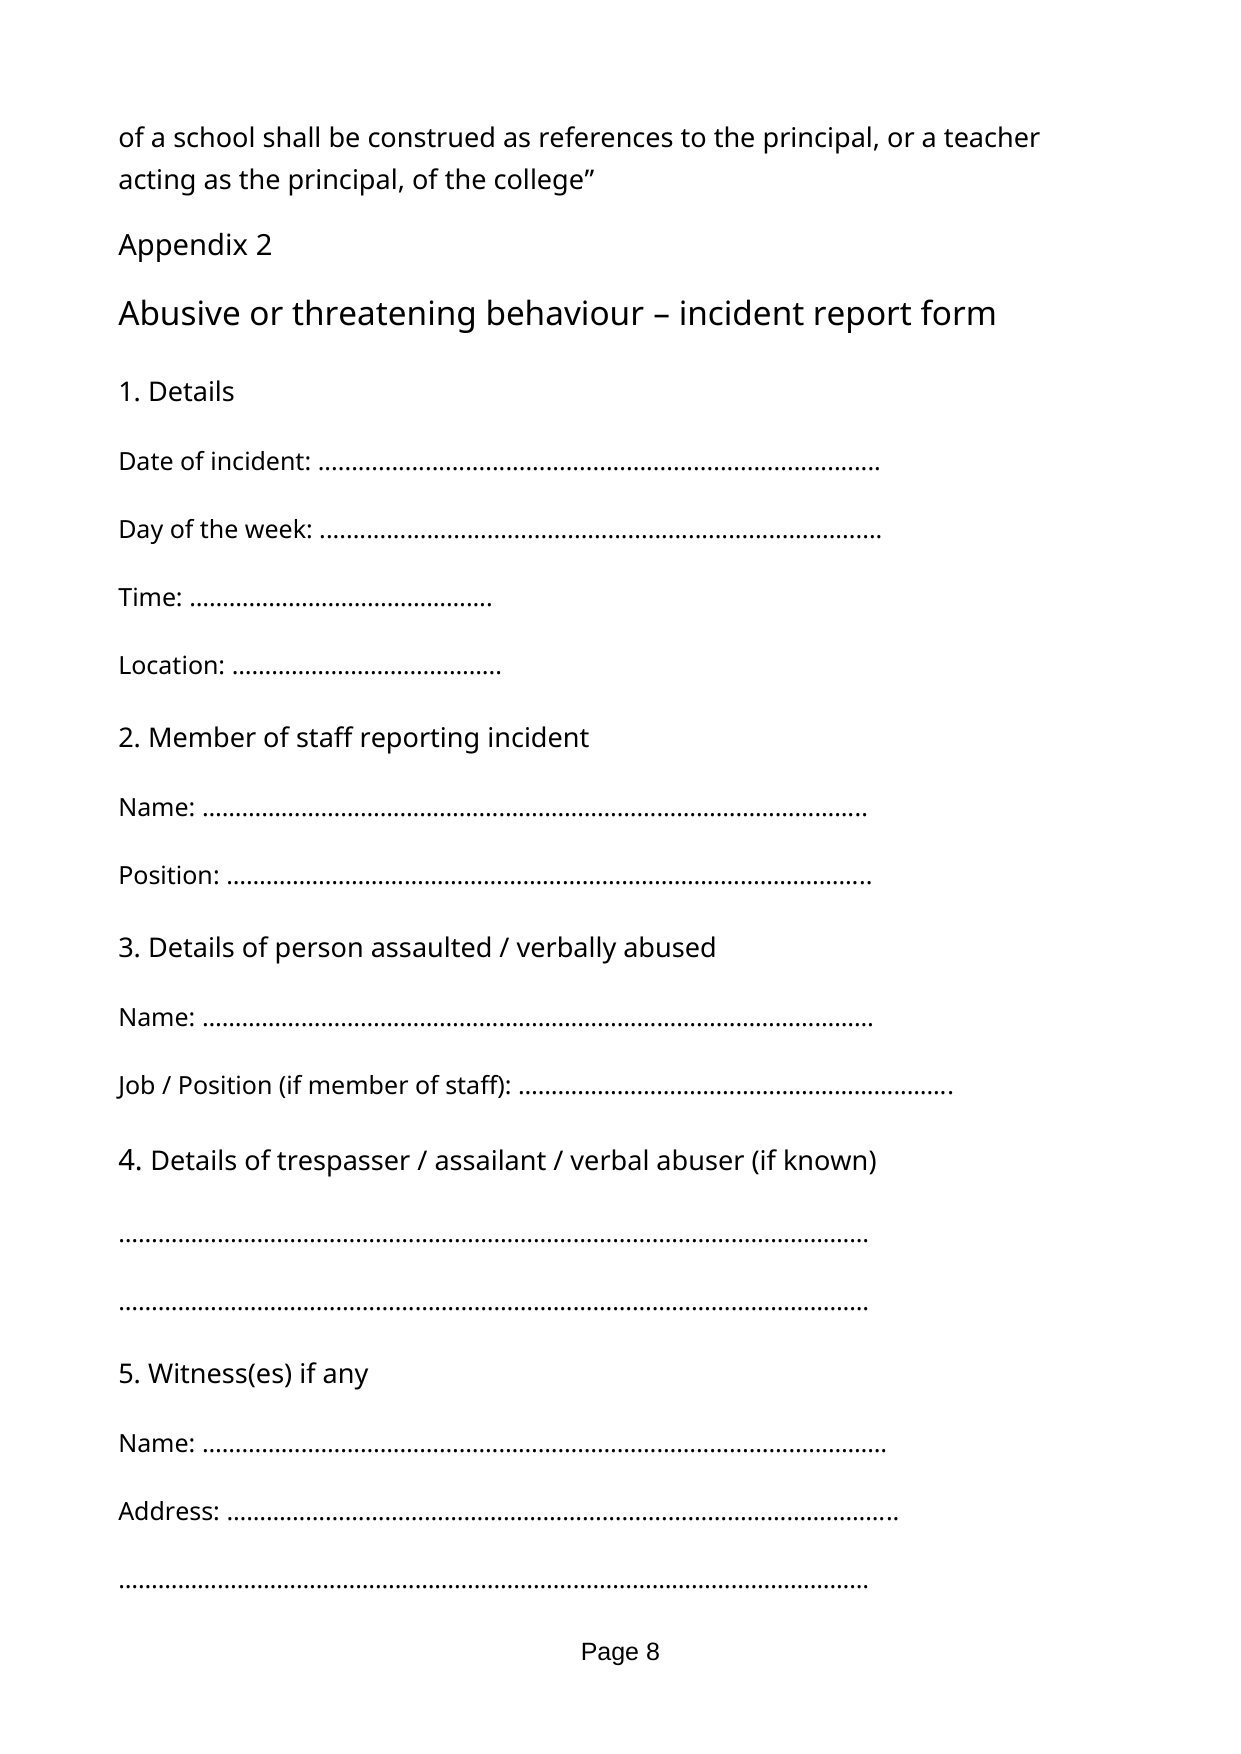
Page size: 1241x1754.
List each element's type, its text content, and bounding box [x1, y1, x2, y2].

text Job / Position (if member of staff): …………………………………………………..……. [118, 1068, 1122, 1102]
text 3. Details of person assaulted / verbally abused [118, 929, 1122, 966]
text …………………………………………………………………………………………………… [118, 1215, 1122, 1249]
text 2. Member of staff reporting incident [118, 719, 1122, 756]
text 4. Details of trespasser / assailant / verbal abuser (if known) [118, 1139, 1122, 1178]
text Name: …………………………………………………………………..……………………… [118, 1425, 1122, 1459]
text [118, 118, 1047, 197]
text …………………………………………………………………………………………………… [118, 1283, 1122, 1317]
text Name: ……………………………………………………………………………………….. [118, 790, 1122, 824]
text 1. Details [118, 372, 1122, 409]
text Address: ………………………………………………………….…………………………….. [118, 1493, 1122, 1527]
text Position: …………………………………………………………………………………….. [118, 858, 1122, 892]
text Day of the week: .................................................................................... [118, 512, 1122, 546]
text …………………………………………………………………………………………………… [118, 1562, 1122, 1596]
text Name: ………………………………………………………………………………………… [118, 1000, 1122, 1034]
text Time: ………………………………………. [118, 580, 1122, 614]
text Abusive or threatening behaviour – incident report form [118, 290, 1122, 336]
text Location: ………………………………….. [118, 648, 1122, 682]
text 5. Witness(es) if any [118, 1354, 1122, 1391]
text Date of incident: .................................................................................... [118, 443, 1122, 477]
text Appendix 2 [118, 224, 1047, 263]
